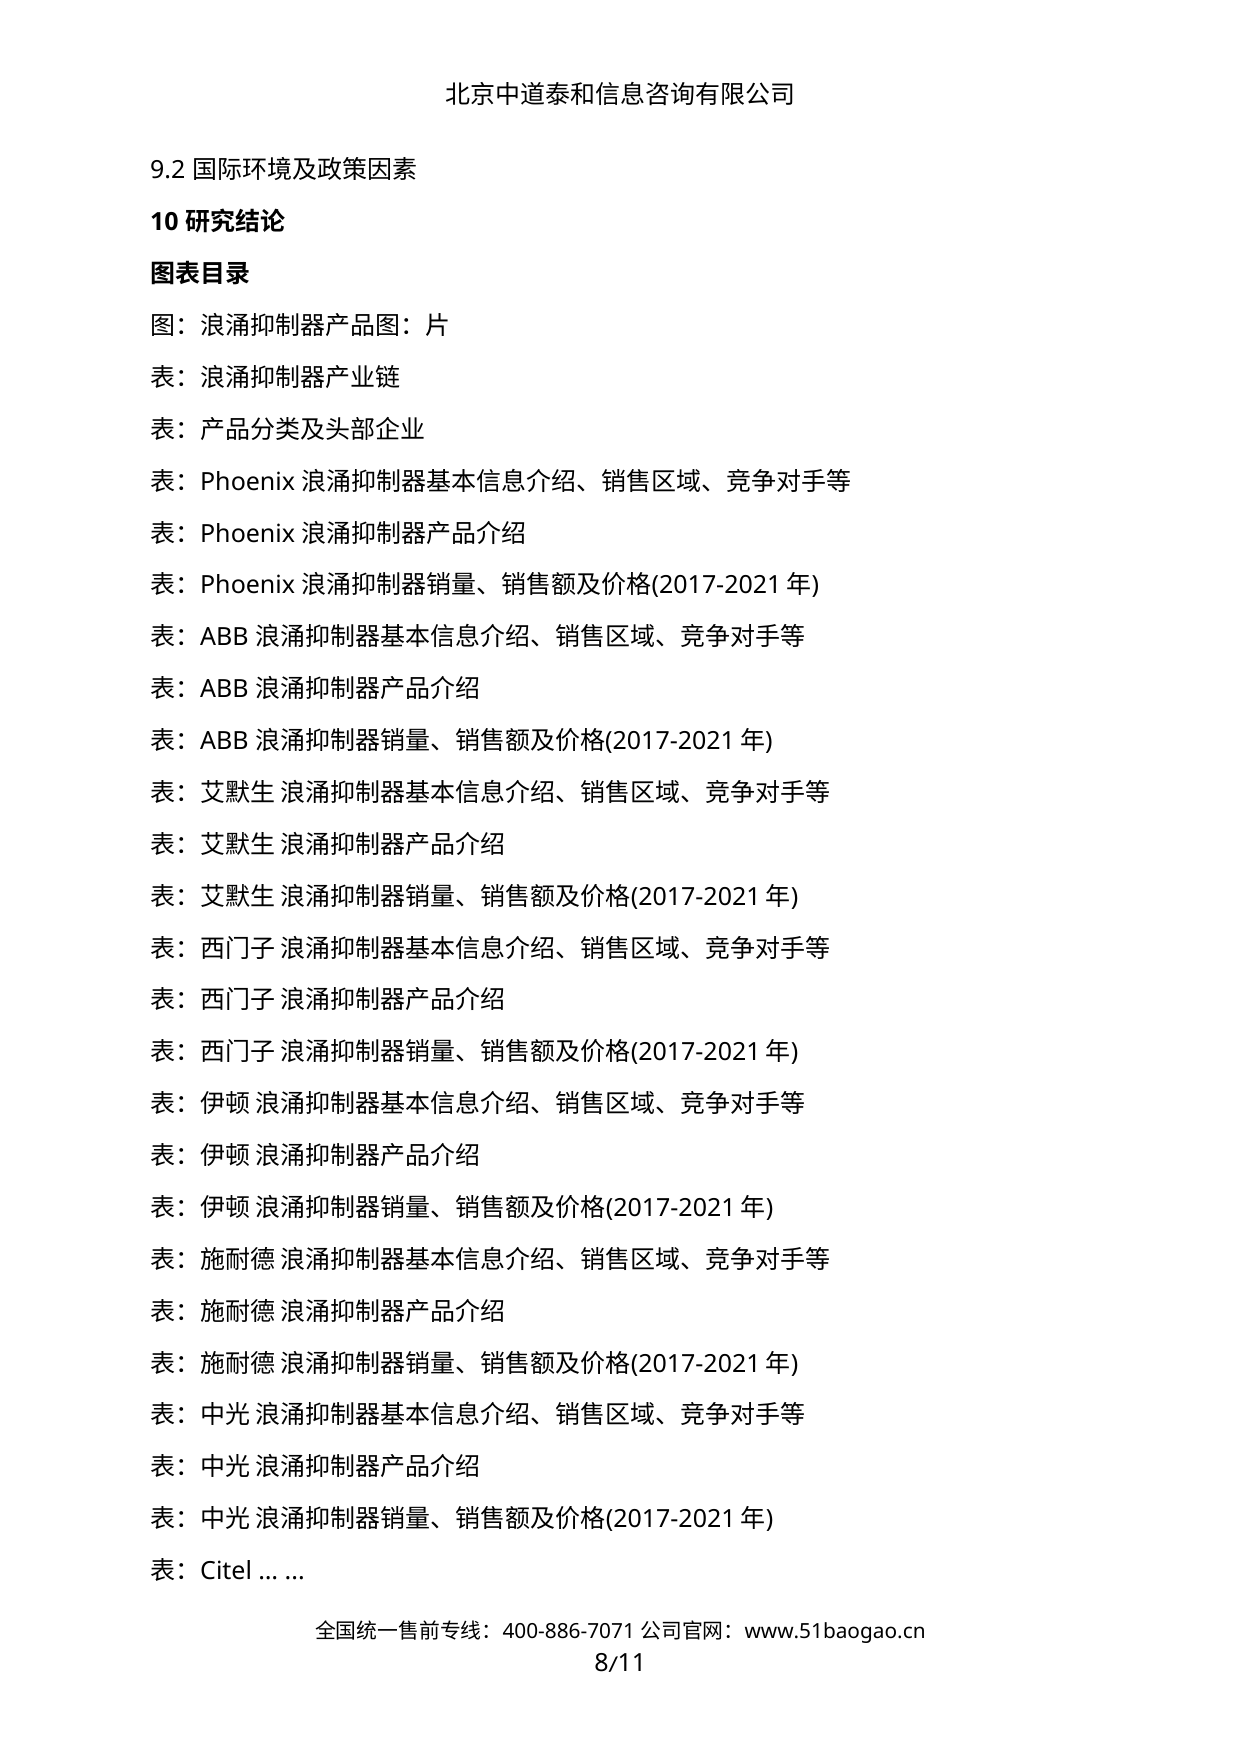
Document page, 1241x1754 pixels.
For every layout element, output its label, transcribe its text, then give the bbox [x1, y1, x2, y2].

text 表：ABB 浪涌抑制器基本信息介绍、销售区域、竞争对手等 [150, 617, 1090, 653]
text 表：ABB 浪涌抑制器销量、销售额及价格(2017-2021年) [150, 721, 1090, 757]
text 表：伊顿 浪涌抑制器产品介绍 [150, 1136, 1090, 1172]
text 表：西门子 浪涌抑制器基本信息介绍、销售区域、竞争对手等 [150, 928, 1090, 964]
text 表：Phoenix 浪涌抑制器销量、销售额及价格(2017-2021年) [150, 565, 1090, 601]
text 10 研究结论 [150, 202, 1090, 238]
text 图表目录 [150, 254, 1090, 290]
text 表：Phoenix 浪涌抑制器产品介绍 [150, 513, 1090, 549]
text 表：施耐德 浪涌抑制器基本信息介绍、销售区域、竞争对手等 [150, 1239, 1090, 1276]
text 图：浪涌抑制器产品图：片 [150, 306, 1090, 342]
text 表：艾默生 浪涌抑制器销量、销售额及价格(2017-2021年) [150, 876, 1090, 912]
text 表：Phoenix 浪涌抑制器基本信息介绍、销售区域、竞争对手等 [150, 461, 1090, 497]
text 表：ABB 浪涌抑制器产品介绍 [150, 669, 1090, 705]
text 9.2 国际环境及政策因素 [150, 150, 1090, 186]
text 表：施耐德 浪涌抑制器产品介绍 [150, 1291, 1090, 1327]
text 表：Citel … ... [150, 1551, 1090, 1587]
text 表：伊顿 浪涌抑制器基本信息介绍、销售区域、竞争对手等 [150, 1084, 1090, 1120]
text 表：西门子 浪涌抑制器销量、销售额及价格(2017-2021年) [150, 1032, 1090, 1068]
text 表：浪涌抑制器产业链 [150, 357, 1090, 394]
text 表：伊顿 浪涌抑制器销量、销售额及价格(2017-2021年) [150, 1187, 1090, 1224]
text 表：施耐德 浪涌抑制器销量、销售额及价格(2017-2021年) [150, 1343, 1090, 1379]
text 表：西门子 浪涌抑制器产品介绍 [150, 980, 1090, 1016]
text 表：中光 浪涌抑制器销量、销售额及价格(2017-2021年) [150, 1499, 1090, 1535]
text 表：艾默生 浪涌抑制器基本信息介绍、销售区域、竞争对手等 [150, 772, 1090, 809]
text 表：产品分类及头部企业 [150, 409, 1090, 446]
text 表：中光 浪涌抑制器产品介绍 [150, 1447, 1090, 1483]
text 表：中光 浪涌抑制器基本信息介绍、销售区域、竞争对手等 [150, 1395, 1090, 1431]
text 表：艾默生 浪涌抑制器产品介绍 [150, 824, 1090, 861]
